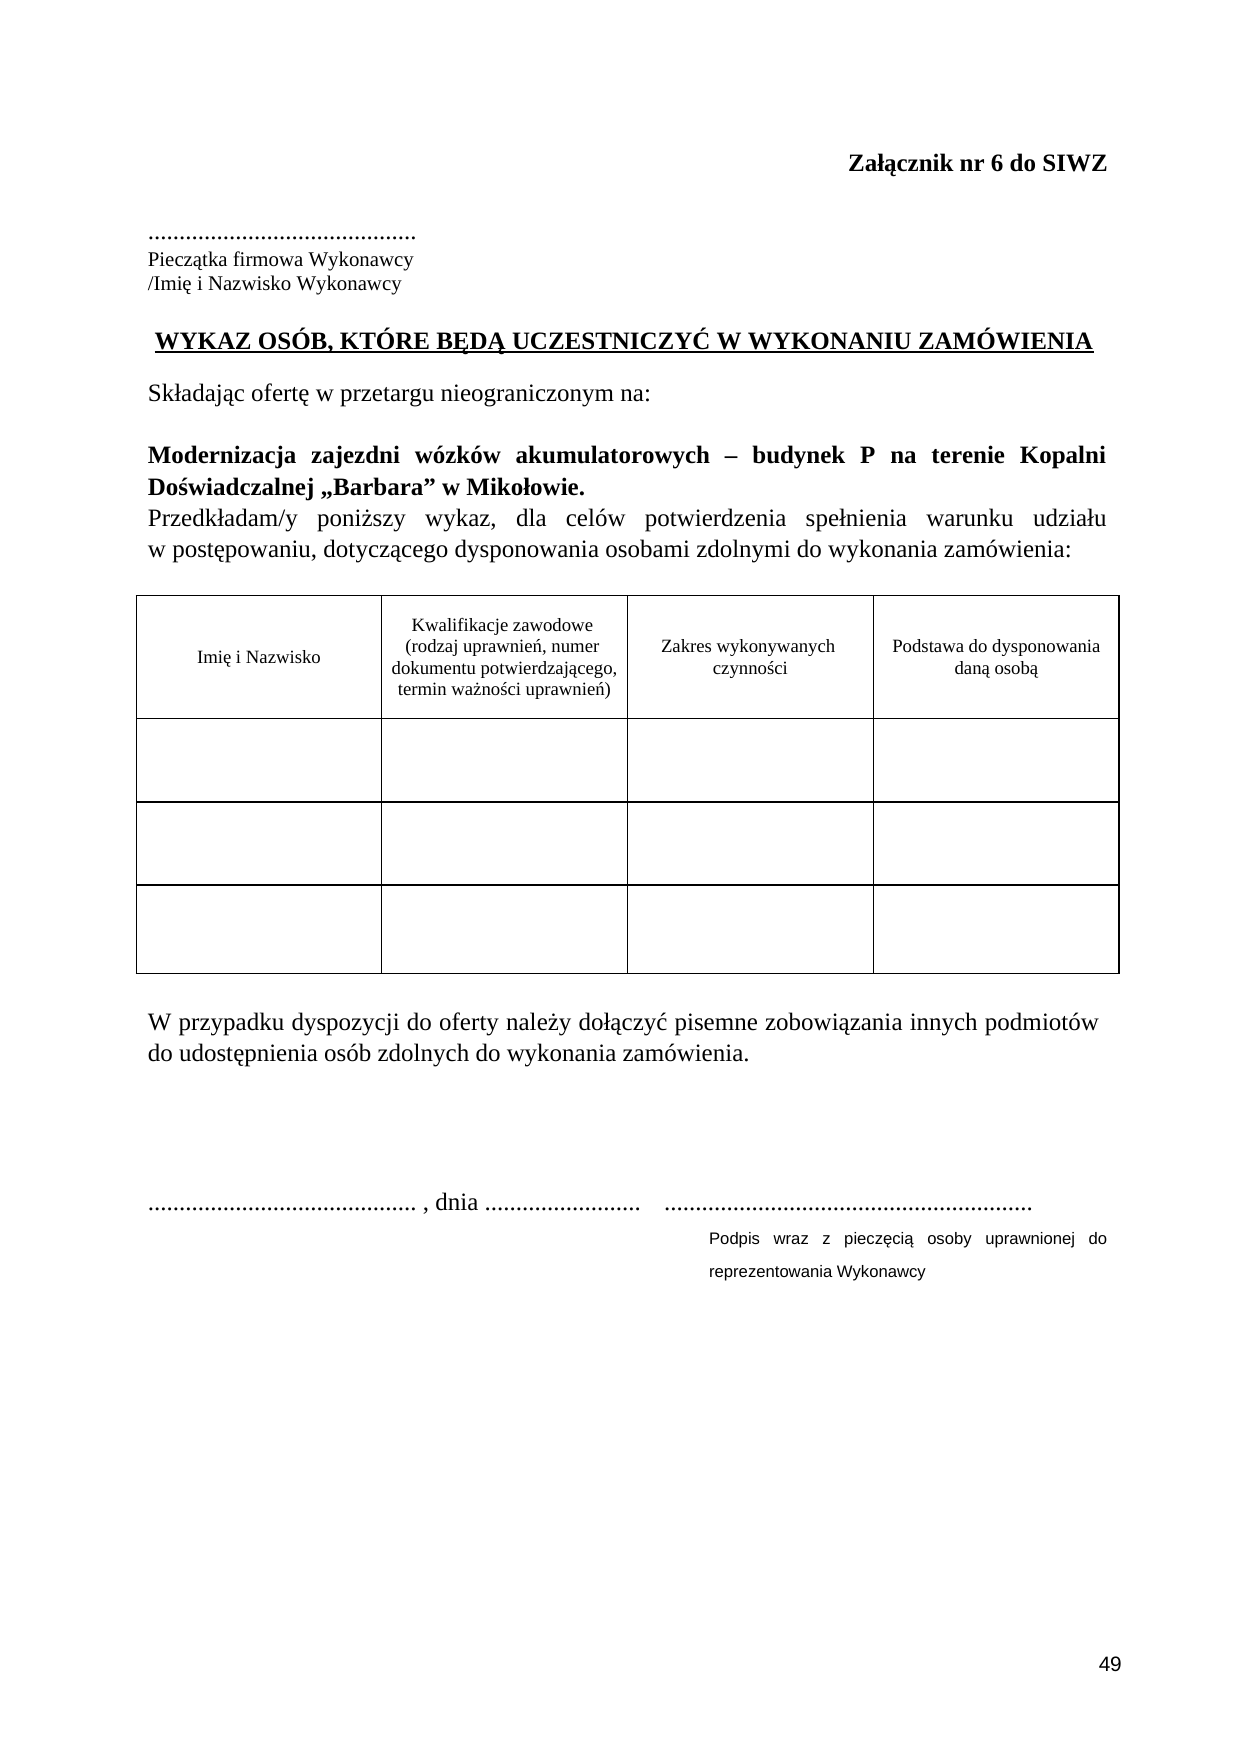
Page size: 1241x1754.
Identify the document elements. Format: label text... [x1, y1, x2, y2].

text ........................................... , dnia ......................... ........................................................... [148, 1180, 1100, 1218]
subtitle Załącznik nr 6 do SIWZ [148, 148, 1107, 176]
text ........................................... [148, 210, 1100, 247]
table_cell [874, 719, 1118, 801]
text Składając ofertę w przetargu nieograniczonym na: [148, 376, 1107, 407]
table_cell [137, 886, 381, 973]
table_cell [382, 886, 627, 973]
table_cell [137, 803, 381, 884]
table_header Imię i Nazwisko [137, 596, 381, 718]
table_cell [628, 719, 873, 801]
text Podpis wraz z pieczęcią osoby uprawnionej do reprezentowania Wykonawcy [709, 1218, 1107, 1284]
text Pieczątka firmowa Wykonawcy [148, 247, 1107, 271]
table_cell [628, 886, 873, 973]
table_cell [874, 886, 1118, 973]
table_header Zakres wykonywanych czynności [628, 596, 873, 718]
table_cell [382, 803, 627, 884]
table_header Kwalifikacje zawodowe (rodzaj uprawnień, numer dokumentu potwierdzającego, termin ważności uprawnień) [382, 596, 627, 718]
text Modernizacja zajezdni wózków akumulatorowych – budynek P na terenie Kopalni Doświadczalnej „Barbara” w Mikołowie. [148, 439, 1107, 501]
table_cell [874, 803, 1118, 884]
text Przedkładam/y poniższy wykaz, dla celów potwierdzenia spełnienia warunku udziału w postępowaniu, dotyczącego dysponowania osobami zdolnymi do wykonania zamówienia: [148, 501, 1107, 564]
text WYKAZ OSÓB, KTÓRE BĘDĄ UCZESTNICZYĆ W WYKONANIU ZAMÓWIENIA [148, 319, 1100, 357]
table_cell [382, 719, 627, 801]
table_cell [628, 803, 873, 884]
text W przypadku dyspozycji do oferty należy dołączyć pisemne zobowiązania innych podmiotów do udostępnienia osób zdolnych do wykonania zamówienia. [148, 1005, 1100, 1068]
table_header Podstawa do dysponowania daną osobą [874, 596, 1118, 718]
text /Imię i Nazwisko Wykonawcy [148, 271, 1107, 295]
table_cell [137, 719, 381, 801]
